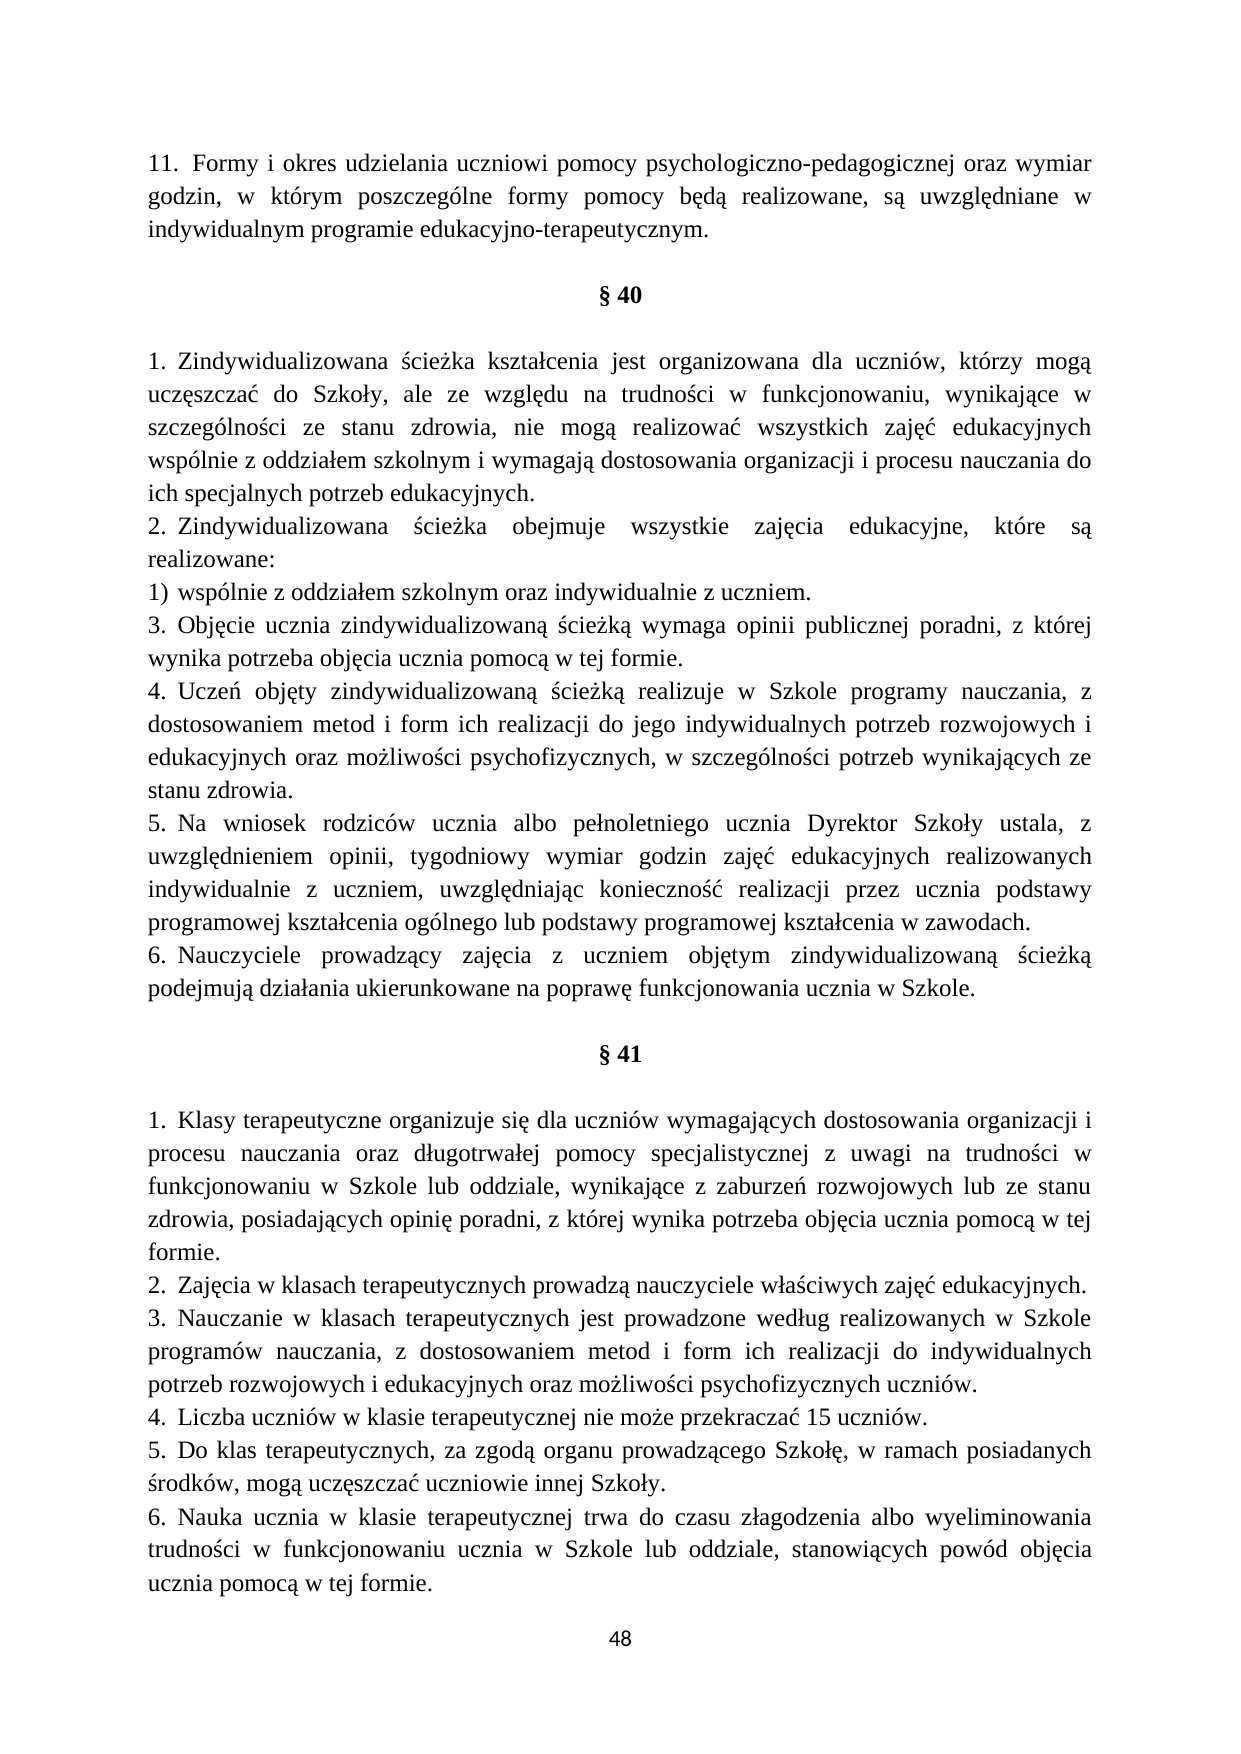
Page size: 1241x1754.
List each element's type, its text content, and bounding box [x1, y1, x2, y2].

list Objęcie ucznia zindywidualizowaną ścieżką wymaga opinii publicznej poradni, z której wynika potrzeba objęcia ucznia pomocą w tej formie. [148, 610, 1092, 672]
list Zajęcia w klasach terapeutycznych prowadzą nauczyciele właściwych zajęć edukacyjnych. [148, 1270, 1092, 1299]
text § 40 [148, 280, 1092, 308]
list Nauczanie w klasach terapeutycznych jest prowadzone według realizowanych w Szkole programów nauczania, z dostosowaniem metod i form ich realizacji do indywidualnych potrzeb rozwojowych i edukacyjnych oraz możliwości psychofizycznych uczniów. [148, 1303, 1092, 1398]
list Nauka ucznia w klasie terapeutycznej trwa do czasu złagodzenia albo wyeliminowania trudności w funkcjonowaniu ucznia w Szkole lub oddziale, stanowiących powód objęcia ucznia pomocą w tej formie. [148, 1502, 1092, 1596]
list wspólnie z oddziałem szkolnym oraz indywidualnie z uczniem. [148, 577, 1092, 606]
list Zindywidualizowana ścieżka kształcenia jest organizowana dla uczniów, którzy mogą uczęszczać do Szkoły, ale ze względu na trudności w funkcjonowaniu, wynikające w szczególności ze stanu zdrowia, nie mogą realizować wszystkich zajęć edukacyjnych wspólnie z oddziałem szkolnym i wymagają dostosowania organizacji i procesu nauczania do ich specjalnych potrzeb edukacyjnych. [148, 346, 1092, 507]
list Formy i okres udzielania uczniowi pomocy psychologiczno-pedagogicznej oraz wymiar godzin, w którym poszczególne formy pomocy będą realizowane, są uwzględniane w indywidualnym programie edukacyjno-terapeutycznym. [148, 148, 1092, 242]
list Klasy terapeutyczne organizuje się dla uczniów wymagających dostosowania organizacji i procesu nauczania oraz długotrwałej pomocy specjalistycznej z uwagi na trudności w funkcjonowaniu w Szkole lub oddziale, wynikające z zaburzeń rozwojowych lub ze stanu zdrowia, posiadających opinię poradni, z której wynika potrzeba objęcia ucznia pomocą w tej formie. [148, 1105, 1092, 1266]
text § 41 [148, 1039, 1092, 1068]
list Na wniosek rodziców ucznia albo pełnoletniego ucznia Dyrektor Szkoły ustala, z uwzględnieniem opinii, tygodniowy wymiar godzin zajęć edukacyjnych realizowanych indywidualnie z uczniem, uwzględniając konieczność realizacji przez ucznia podstawy programowej kształcenia ogólnego lub podstawy programowej kształcenia w zawodach. [148, 808, 1092, 936]
list Nauczyciele prowadzący zajęcia z uczniem objętym zindywidualizowaną ścieżką podejmują działania ukierunkowane na poprawę funkcjonowania ucznia w Szkole. [148, 940, 1092, 1002]
list Do klas terapeutycznych, za zgodą organu prowadzącego Szkołę, w ramach posiadanych środków, mogą uczęszczać uczniowie innej Szkoły. [148, 1436, 1092, 1497]
list Zindywidualizowana ścieżka obejmuje wszystkie zajęcia edukacyjne, które są realizowane: [148, 511, 1092, 573]
list Uczeń objęty zindywidualizowaną ścieżką realizuje w Szkole programy nauczania, z dostosowaniem metod i form ich realizacji do jego indywidualnych potrzeb rozwojowych i edukacyjnych oraz możliwości psychofizycznych, w szczególności potrzeb wynikających ze stanu zdrowia. [148, 676, 1092, 804]
list Liczba uczniów w klasie terapeutycznej nie może przekraczać 15 uczniów. [148, 1402, 1092, 1431]
